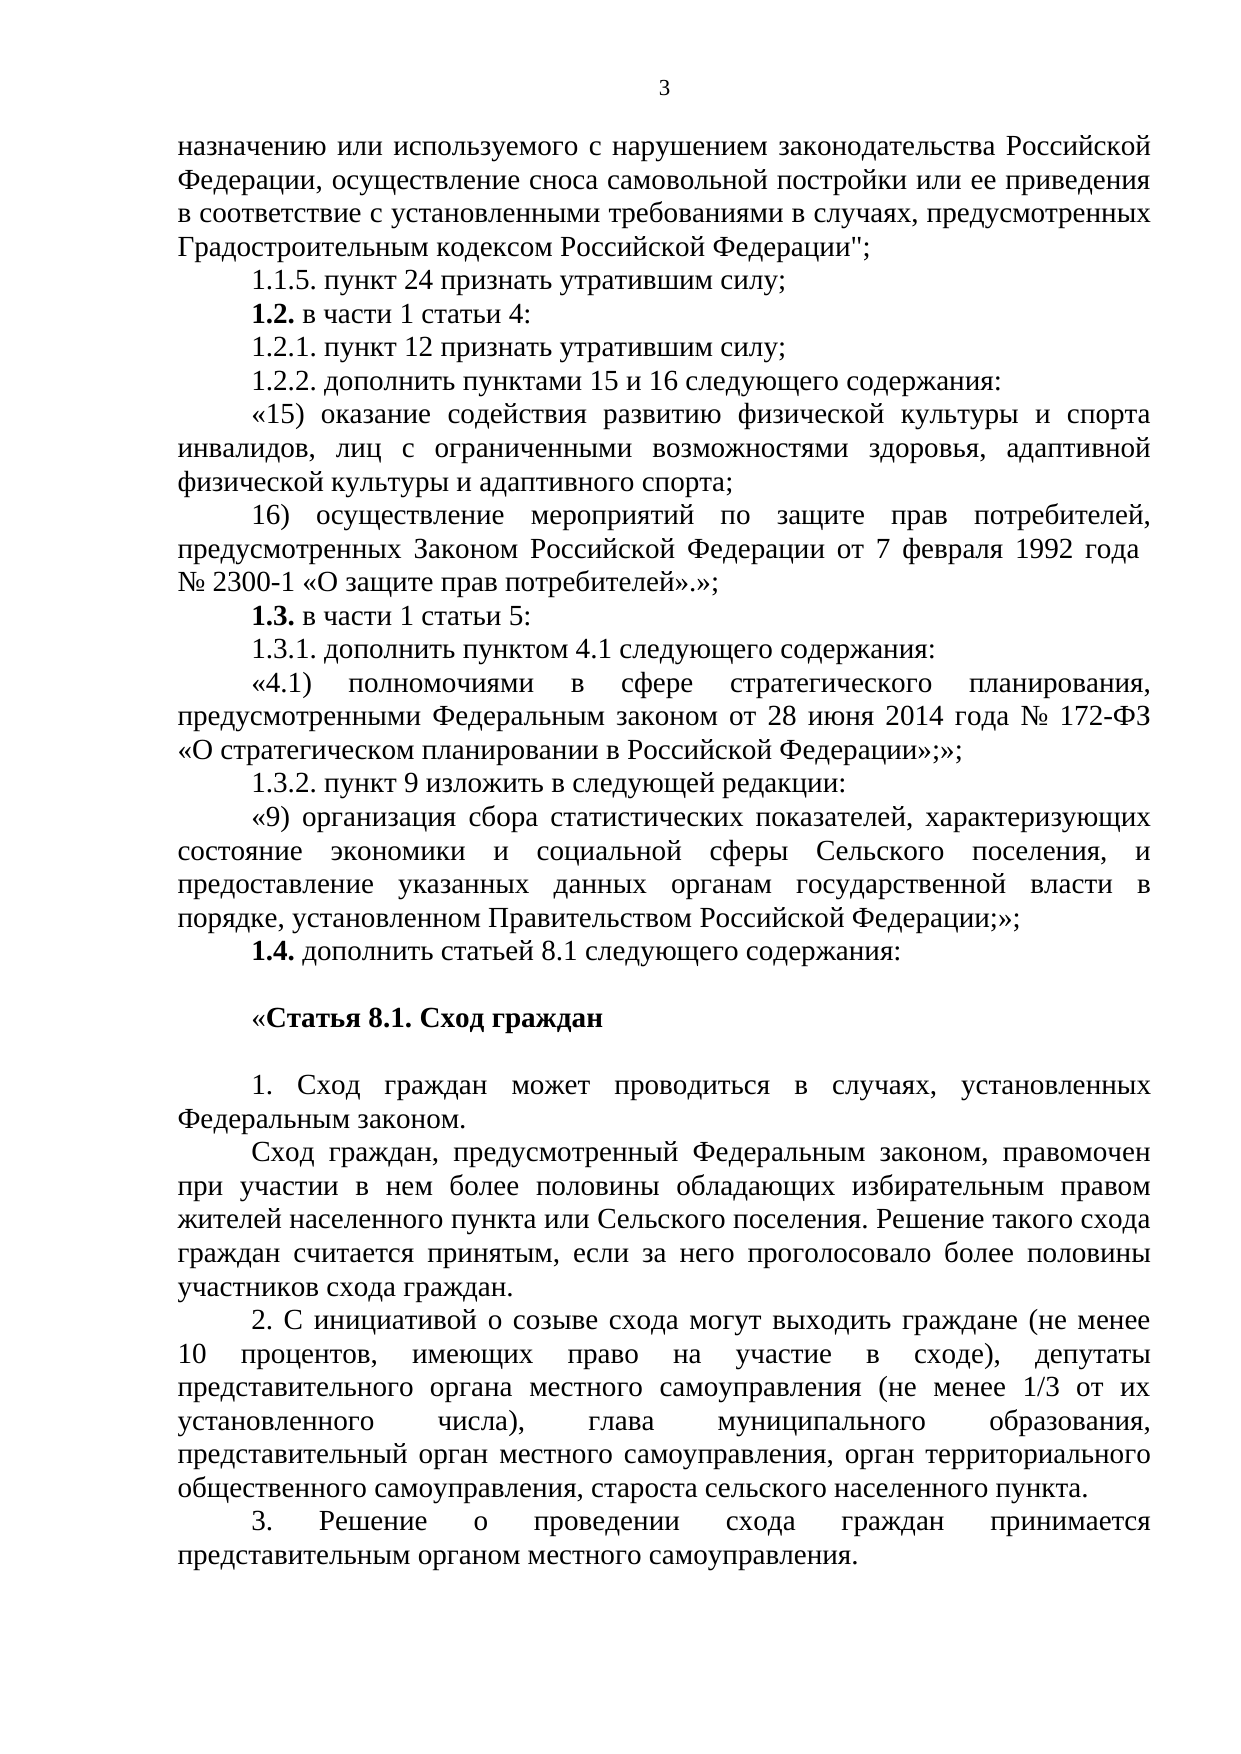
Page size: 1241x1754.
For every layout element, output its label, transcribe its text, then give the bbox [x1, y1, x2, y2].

text 1.4. дополнить статьей 8.1 следующего содержания: [177, 933, 1152, 967]
text 1.3.2. пункт 9 изложить в следующей редакции: [177, 766, 1152, 799]
text «4.1) полномочиями в сфере стратегического планирования, предусмотренными Федеральным законом от 28 июня 2014 года № 172-ФЗ «О стратегическом планировании в Российской Федерации»;»; [177, 665, 1152, 766]
text 1.1.5. пункт 24 признать утратившим силу; [177, 262, 1152, 296]
text 3. Решение о проведении схода граждан принимается представительным органом местного самоуправления. [177, 1503, 1152, 1571]
text «Статья 8.1. Сход граждан [177, 1000, 1152, 1034]
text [177, 128, 1152, 262]
text 1.2.1. пункт 12 признать утратившим силу; [177, 329, 1152, 363]
text 1.3.1. дополнить пунктом 4.1 следующего содержания: [177, 631, 1152, 665]
text «15) оказание содействия развитию физической культуры и спорта инвалидов, лиц с ограниченными возможностями здоровья, адаптивной физической культуры и адаптивного спорта; [177, 397, 1152, 497]
text 2. С инициативой о созыве схода могут выходить граждане (не менее 10 процентов, имеющих право на участие в сходе), депутаты представительного органа местного самоуправления (не менее 1/3 от их установленного числа), глава муниципального образования, представительный орган местного самоуправления, орган территориального общественного самоуправления, староста сельского населенного пункта. [177, 1302, 1152, 1503]
text 1. Сход граждан может проводиться в случаях, установленных Федеральным законом. [177, 1067, 1152, 1134]
text Сход граждан, предусмотренный Федеральным законом, правомочен при участии в нем более половины обладающих избирательным правом жителей населенного пункта или Сельского поселения. Решение такого схода граждан считается принятым, если за него проголосовало более половины участников схода граждан. [177, 1134, 1152, 1302]
text 16) осуществление мероприятий по защите прав потребителей, предусмотренных Законом Российской Федерации от 7 февраля 1992 года № 2300-1 «О защите прав потребителей».»; [177, 497, 1152, 598]
text 1.2. в части 1 статьи 4: [177, 296, 1152, 329]
text 1.2.2. дополнить пунктами 15 и 16 следующего содержания: [177, 363, 1152, 397]
text 1.3. в части 1 статьи 5: [177, 598, 1152, 631]
text «9) организация сбора статистических показателей, характеризующих состояние экономики и социальной сферы Сельского поселения, и предоставление указанных данных органам государственной власти в порядке, установленном Правительством Российской Федерации;»; [177, 799, 1152, 933]
